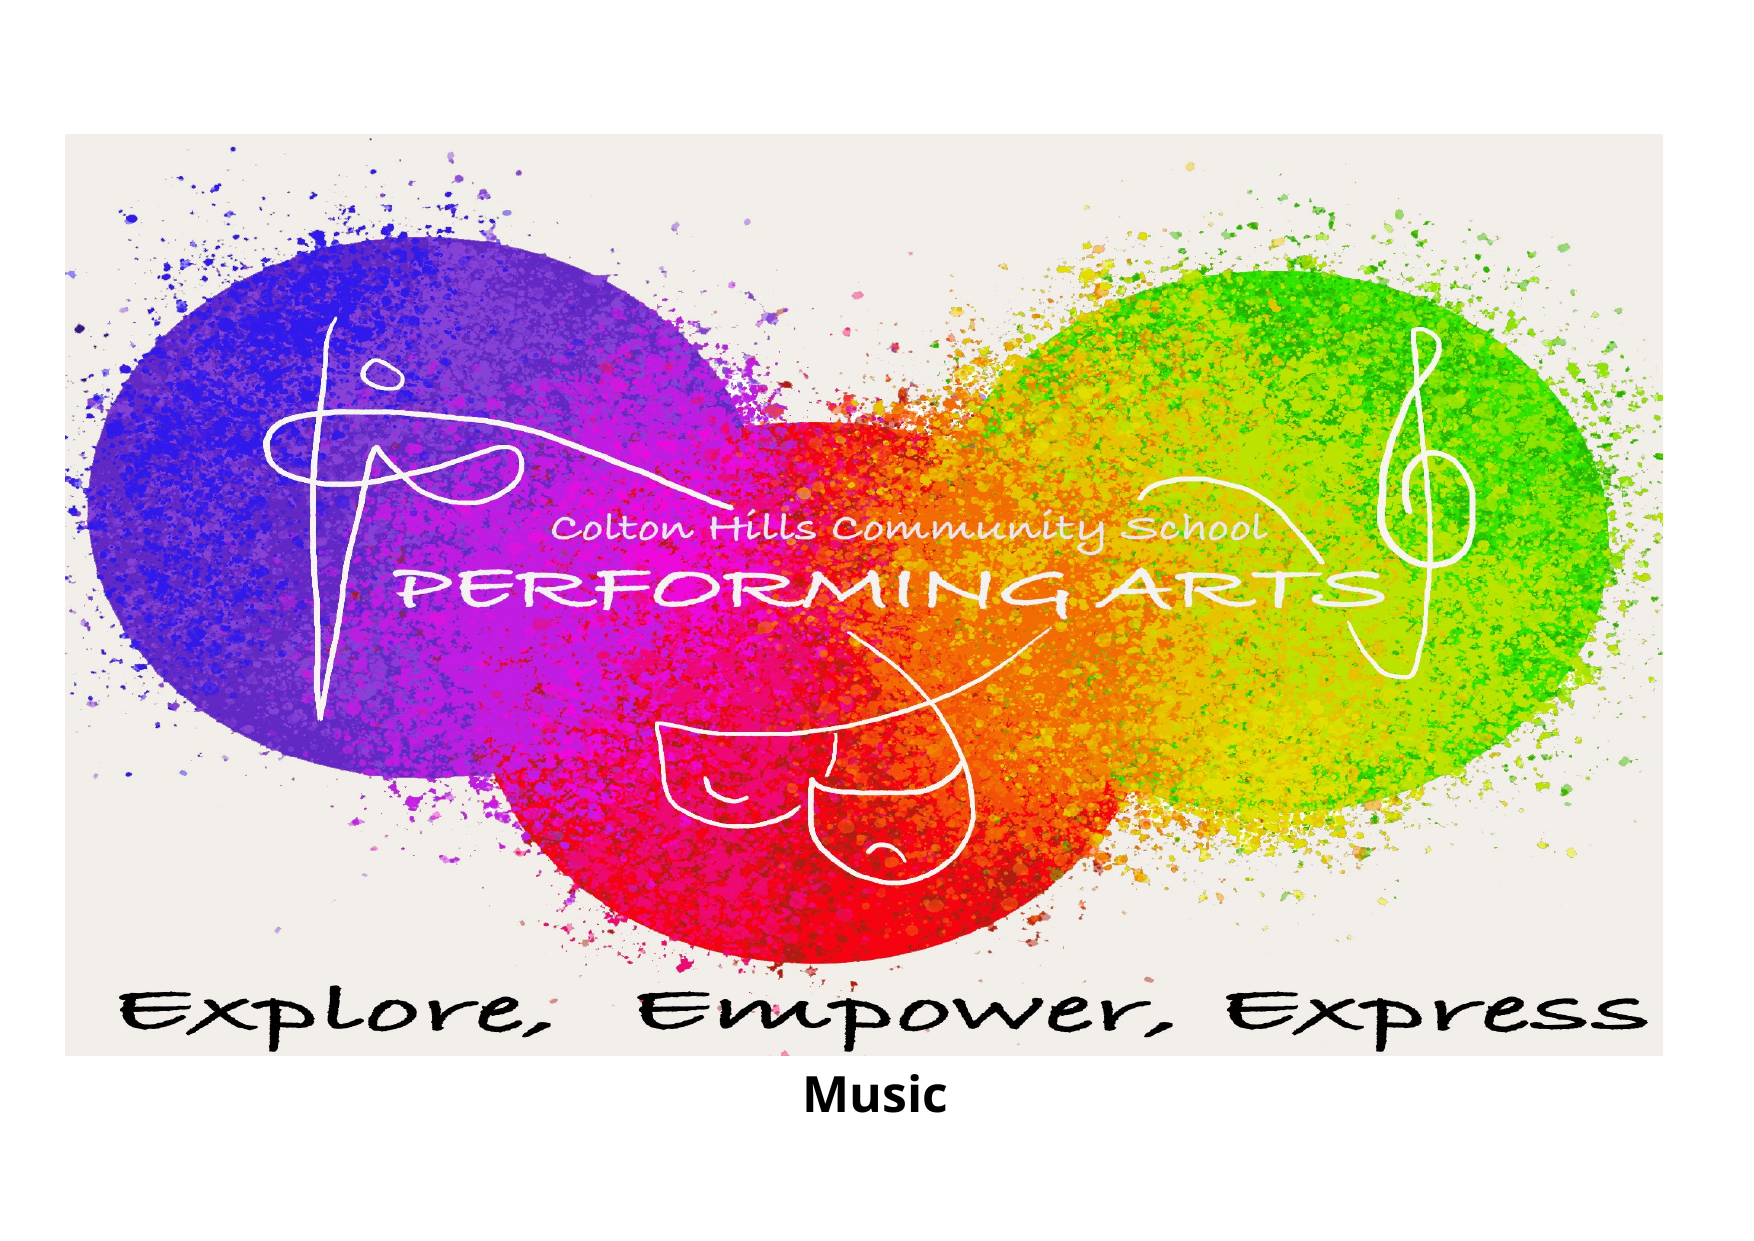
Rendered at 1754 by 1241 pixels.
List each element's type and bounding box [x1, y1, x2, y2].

picture [65, 134, 1664, 1056]
